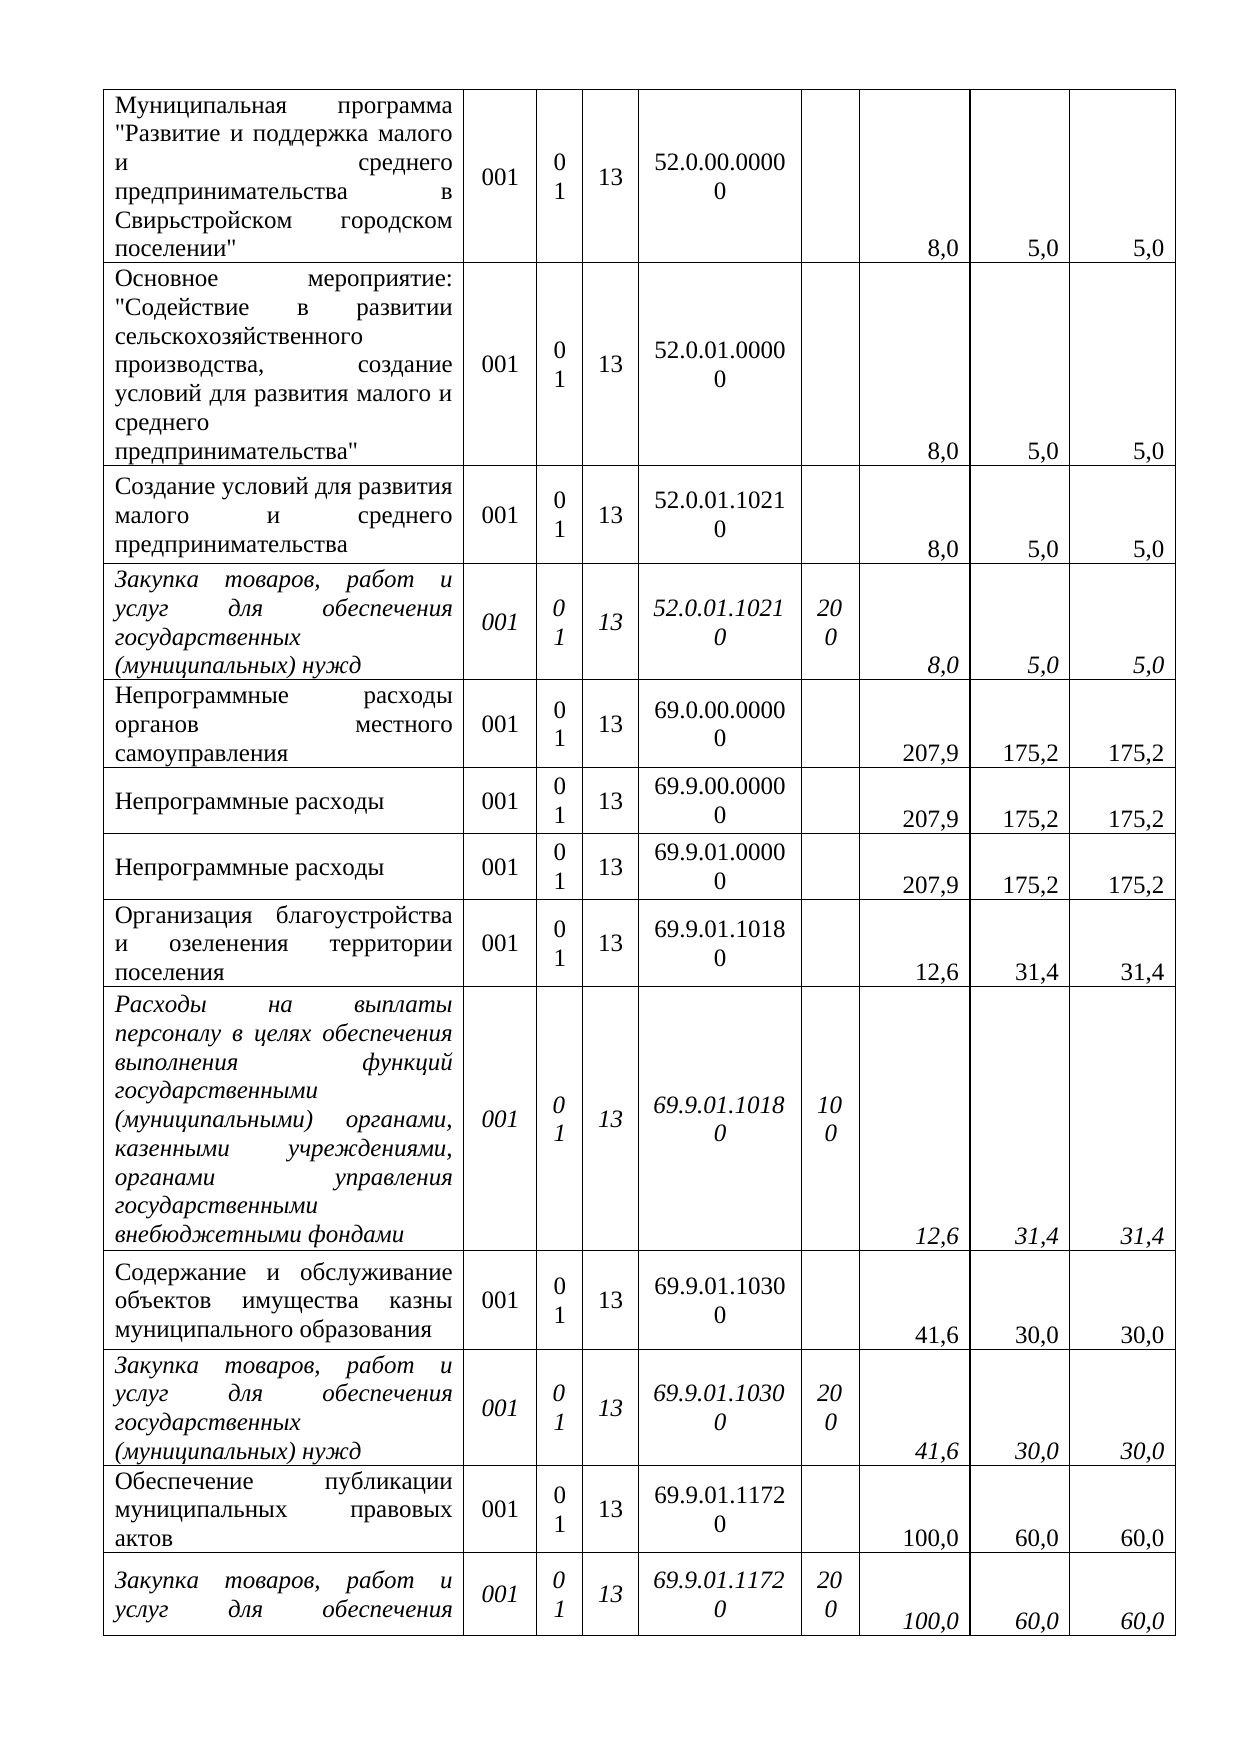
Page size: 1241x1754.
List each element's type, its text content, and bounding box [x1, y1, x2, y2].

table_cell 69.9.01.10180 [639, 987, 801, 1250]
table_cell Непрограммные расходы органов местного самоуправления [104, 680, 463, 767]
table_cell [802, 768, 859, 833]
table_cell 5,0 [1070, 90, 1175, 262]
table_cell 175,2 [1070, 768, 1175, 833]
table_cell 30,0 [971, 1251, 1069, 1349]
table_cell 01 [537, 564, 582, 679]
table_cell 13 [583, 1350, 638, 1465]
table_cell 01 [537, 1251, 582, 1349]
table_cell Создание условий для развития малого и среднего предпринимательства [104, 466, 463, 563]
table_cell 100,0 [860, 1466, 969, 1552]
table_cell 207,9 [860, 680, 969, 767]
table_cell 01 [537, 768, 582, 833]
table_cell 5,0 [971, 263, 1069, 464]
table_cell 69.9.01.10180 [639, 900, 801, 986]
table_cell 31,4 [971, 900, 1069, 986]
table_cell 30,0 [1070, 1350, 1175, 1465]
table_cell 001 [464, 834, 536, 899]
table_cell 01 [537, 90, 582, 262]
table_cell 100,0 [860, 1553, 969, 1635]
table_cell [802, 263, 859, 464]
table_cell 001 [464, 1553, 536, 1635]
table_cell 69.9.01.10300 [639, 1350, 801, 1465]
table_cell 01 [537, 263, 582, 464]
table_cell 5,0 [1070, 466, 1175, 563]
table_cell 001 [464, 1251, 536, 1349]
table_cell 01 [537, 1553, 582, 1635]
table_cell [802, 466, 859, 563]
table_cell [104, 1553, 463, 1635]
table_cell 69.9.01.11720 [639, 1553, 801, 1635]
table_cell 13 [583, 680, 638, 767]
table_cell 13 [583, 900, 638, 986]
table_cell 200 [802, 1350, 859, 1465]
table_cell 13 [583, 1466, 638, 1552]
table_cell 60,0 [971, 1553, 1069, 1635]
table_cell 12,6 [860, 987, 969, 1250]
table_cell 001 [464, 900, 536, 986]
table_cell 8,0 [860, 263, 969, 464]
table_cell 41,6 [860, 1350, 969, 1465]
table_cell 13 [583, 564, 638, 679]
table_cell 52.0.00.00000 [639, 90, 801, 262]
table_cell 8,0 [860, 90, 969, 262]
table_cell 69.9.01.11720 [639, 1466, 801, 1552]
table_cell 001 [464, 680, 536, 767]
table_cell Закупка товаров, работ и услуг для обеспечения государственных (муниципальных) нужд [104, 564, 463, 679]
table_cell 13 [583, 768, 638, 833]
table_cell 175,2 [971, 768, 1069, 833]
table_cell 52.0.01.10210 [639, 564, 801, 679]
table_cell [802, 900, 859, 986]
table_cell Содержание и обслуживание объектов имущества казны муниципального образования [104, 1251, 463, 1349]
table_cell 5,0 [971, 466, 1069, 563]
table_cell 5,0 [971, 90, 1069, 262]
table_cell 200 [802, 564, 859, 679]
table_cell 8,0 [860, 564, 969, 679]
table_cell 175,2 [971, 834, 1069, 899]
table_cell Закупка товаров, работ и услуг для обеспечения государственных (муниципальных) нужд [104, 1350, 463, 1465]
table_cell 5,0 [971, 564, 1069, 679]
table_cell Основное мероприятие: "Содействие в развитии сельскохозяйственного производства, создание условий для развития малого и среднего предпринимательства" [104, 263, 463, 464]
table_cell 30,0 [1070, 1251, 1175, 1349]
table_cell 69.0.00.00000 [639, 680, 801, 767]
table_cell Непрограммные расходы [104, 768, 463, 833]
table_cell 12,6 [860, 900, 969, 986]
table_cell 01 [537, 987, 582, 1250]
table_cell 31,4 [1070, 987, 1175, 1250]
table_cell 69.9.01.10300 [639, 1251, 801, 1349]
table_cell 60,0 [971, 1466, 1069, 1552]
table_cell 001 [464, 564, 536, 679]
table_cell 30,0 [971, 1350, 1069, 1465]
table_cell 41,6 [860, 1251, 969, 1349]
table_cell 01 [537, 1466, 582, 1552]
table_cell 001 [464, 90, 536, 262]
table_cell 175,2 [1070, 834, 1175, 899]
table_cell 001 [464, 768, 536, 833]
table_cell 207,9 [860, 768, 969, 833]
table_cell 52.0.01.00000 [639, 263, 801, 464]
table_cell 100 [802, 987, 859, 1250]
table_cell 5,0 [1070, 564, 1175, 679]
table_cell 8,0 [860, 466, 969, 563]
table_cell 13 [583, 1251, 638, 1349]
table_cell 60,0 [1070, 1553, 1175, 1635]
table_cell Организация благоустройства и озеленения территории поселения [104, 900, 463, 986]
table_cell [802, 1466, 859, 1552]
table_cell 01 [537, 680, 582, 767]
table_cell 001 [464, 263, 536, 464]
table_cell 5,0 [1070, 263, 1175, 464]
table_cell Расходы на выплаты персоналу в целях обеспечения выполнения функций государственными (муниципальными) органами, казенными учреждениями, органами управления государственными внебюджетными фондами [104, 987, 463, 1250]
table_cell 60,0 [1070, 1466, 1175, 1552]
table_cell 01 [537, 900, 582, 986]
table_cell 001 [464, 987, 536, 1250]
table_cell 200 [802, 1553, 859, 1635]
table_cell 13 [583, 90, 638, 262]
table_cell 13 [583, 263, 638, 464]
table_cell [802, 90, 859, 262]
table_cell 175,2 [1070, 680, 1175, 767]
table_cell 31,4 [971, 987, 1069, 1250]
table_cell 01 [537, 834, 582, 899]
table_cell 31,4 [1070, 900, 1175, 986]
table_cell 13 [583, 834, 638, 899]
table_cell 01 [537, 466, 582, 563]
table_cell [802, 1251, 859, 1349]
table_cell 207,9 [860, 834, 969, 899]
table_cell 001 [464, 1466, 536, 1552]
table_cell 13 [583, 1553, 638, 1635]
table_cell Обеспечение публикации муниципальных правовых актов [104, 1466, 463, 1552]
table_cell 175,2 [971, 680, 1069, 767]
table_cell 01 [537, 1350, 582, 1465]
table_cell 69.9.01.00000 [639, 834, 801, 899]
table_cell Непрограммные расходы [104, 834, 463, 899]
table_cell 13 [583, 466, 638, 563]
table_cell [802, 680, 859, 767]
table_cell Муниципальная программа "Развитие и поддержка малого и среднего предпринимательства в Свирьстройском городском поселении" [104, 90, 463, 262]
table_cell [802, 834, 859, 899]
table_cell 52.0.01.10210 [639, 466, 801, 563]
table_cell 001 [464, 1350, 536, 1465]
table_cell 69.9.00.00000 [639, 768, 801, 833]
table_cell 13 [583, 987, 638, 1250]
table_cell 001 [464, 466, 536, 563]
